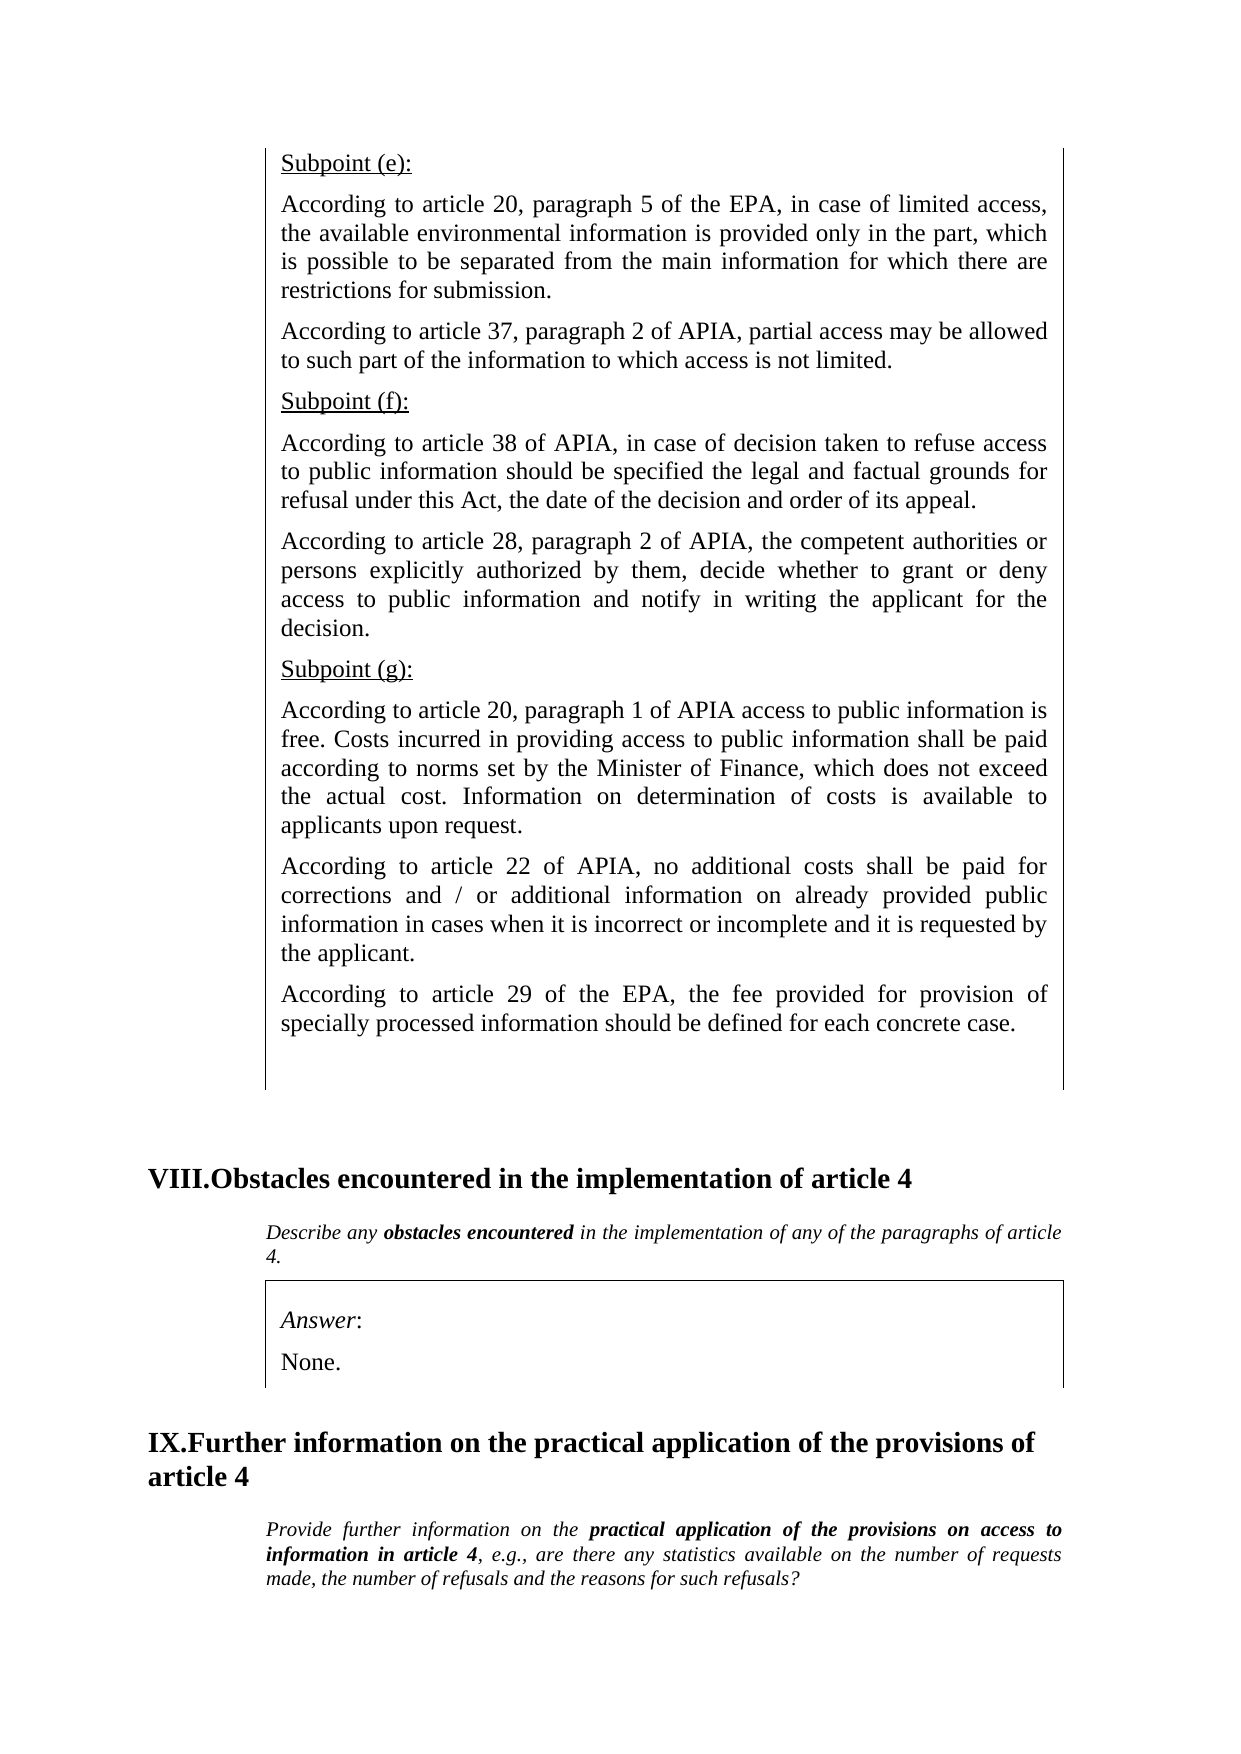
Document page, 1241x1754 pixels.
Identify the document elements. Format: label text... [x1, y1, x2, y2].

text Provide further information on the practical application of the provisions on access to information in article 4, e.g., are there any statistics available on the number of requests made, the number of refusals and the reasons for such refusals? [266, 1517, 1063, 1589]
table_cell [266, 148, 1063, 1090]
table_cell Answer: None. [266, 1305, 1063, 1388]
table_header [266, 1281, 1063, 1305]
text VIII. Obstacles encountered in the implementation of article 4 [148, 1128, 1063, 1195]
text IX. Further information on the practical application of the provisions of article 4 [148, 1425, 1063, 1492]
text Describe any obstacles encountered in the implementation of any of the paragraphs of article 4. [266, 1220, 1063, 1268]
